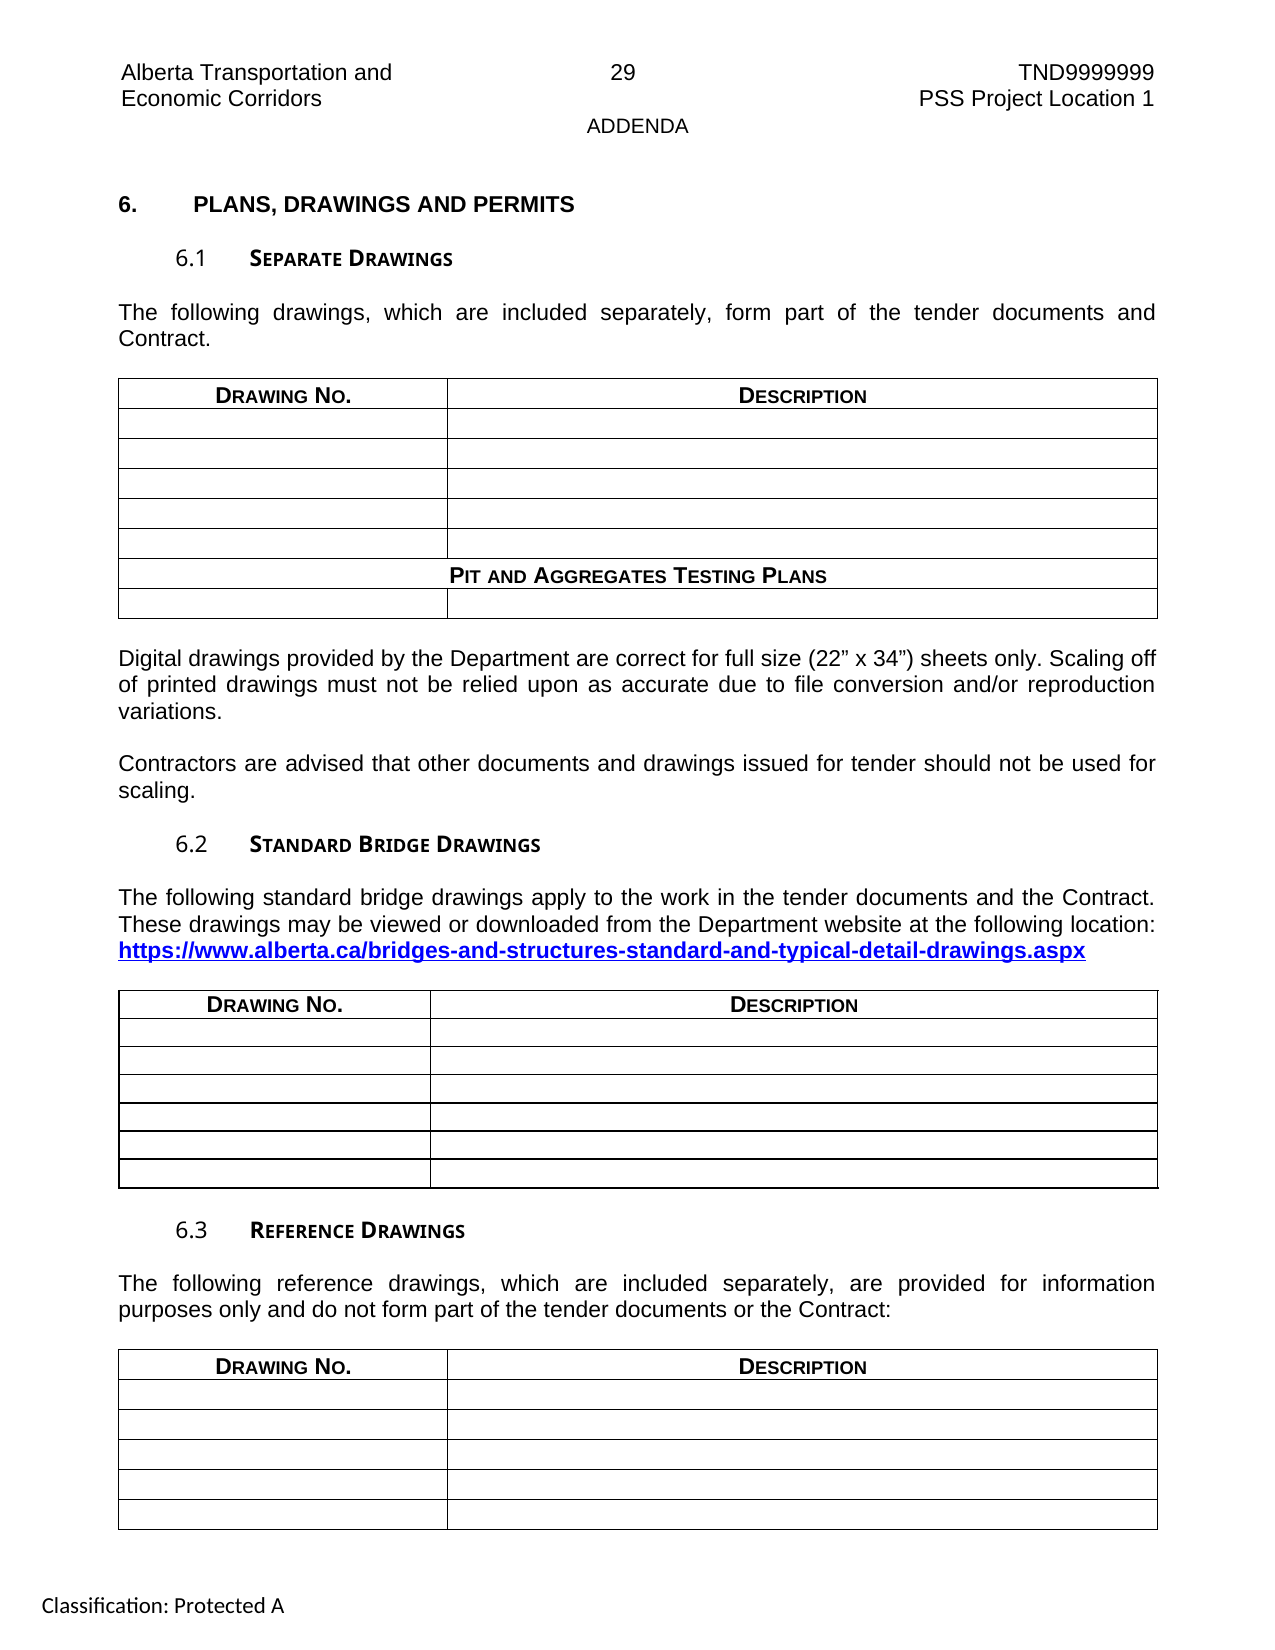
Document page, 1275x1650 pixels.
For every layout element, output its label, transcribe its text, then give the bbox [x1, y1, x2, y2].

table_cell [119, 1410, 447, 1439]
text The following standard bridge drawings apply to the work in the tender documents and the Contract. These drawings may be viewed or downloaded from the Department website at the following location: https://www.alberta.ca/bridges-and-structures-standard-and-typical-detail-drawings.aspx [118, 884, 1157, 963]
table_header Description [448, 1350, 1157, 1379]
subtitle PLANS, DRAWINGS AND PERMITS [118, 191, 1157, 217]
table_cell [119, 1500, 447, 1529]
table_cell [119, 1440, 447, 1469]
table_cell [120, 1132, 430, 1158]
table_cell [119, 409, 447, 437]
subtitle Standard Bridge Drawings [175, 828, 1157, 859]
table_cell [431, 1019, 1157, 1046]
table_cell [431, 1104, 1157, 1130]
table_cell [119, 1470, 447, 1499]
table_cell [120, 1160, 430, 1187]
table_header Drawing No. [119, 1350, 447, 1379]
table_cell [120, 1019, 430, 1046]
text Digital drawings provided by the Department are correct for full size (22” x 34”) sheets only. Scaling off of printed drawings must not be relied upon as accurate due to file conversion and/or reproduction variations. [118, 645, 1157, 724]
table_cell [448, 529, 1157, 557]
table_cell [448, 1440, 1157, 1469]
table_cell [448, 469, 1157, 497]
table_cell [119, 529, 447, 557]
table_cell [448, 439, 1157, 467]
table_cell [119, 469, 447, 497]
table_cell Pit and Aggregates Testing Plans [119, 559, 1157, 587]
table_cell [119, 439, 447, 467]
table_cell [448, 1380, 1157, 1409]
table_cell [431, 1160, 1157, 1187]
table_cell [431, 1075, 1157, 1102]
table_header Drawing No. [120, 991, 430, 1018]
table_cell [431, 1132, 1157, 1158]
text The following drawings, which are included separately, form part of the tender documents and Contract. [118, 298, 1157, 351]
subtitle Separate Drawings [175, 242, 1157, 273]
text The following reference drawings, which are included separately, are provided for information purposes only and do not form part of the tender documents or the Contract: [118, 1270, 1157, 1322]
table_header Description [431, 991, 1157, 1018]
table_cell [448, 409, 1157, 437]
subtitle Reference Drawings [175, 1213, 1157, 1245]
table_cell [448, 589, 1157, 617]
table_header Description [448, 379, 1157, 407]
table_cell [120, 1047, 430, 1073]
table_cell [448, 1410, 1157, 1439]
table_cell [448, 499, 1157, 527]
table_header Drawing No. [119, 379, 447, 407]
table_cell [431, 1047, 1157, 1073]
table_cell [120, 1104, 430, 1130]
table_cell [119, 499, 447, 527]
table_cell [448, 1500, 1157, 1529]
table_cell [120, 1075, 430, 1102]
table_cell [119, 589, 447, 617]
table_cell [448, 1470, 1157, 1499]
text Contractors are advised that other documents and drawings issued for tender should not be used for scaling. [118, 750, 1157, 803]
table_cell [119, 1380, 447, 1409]
